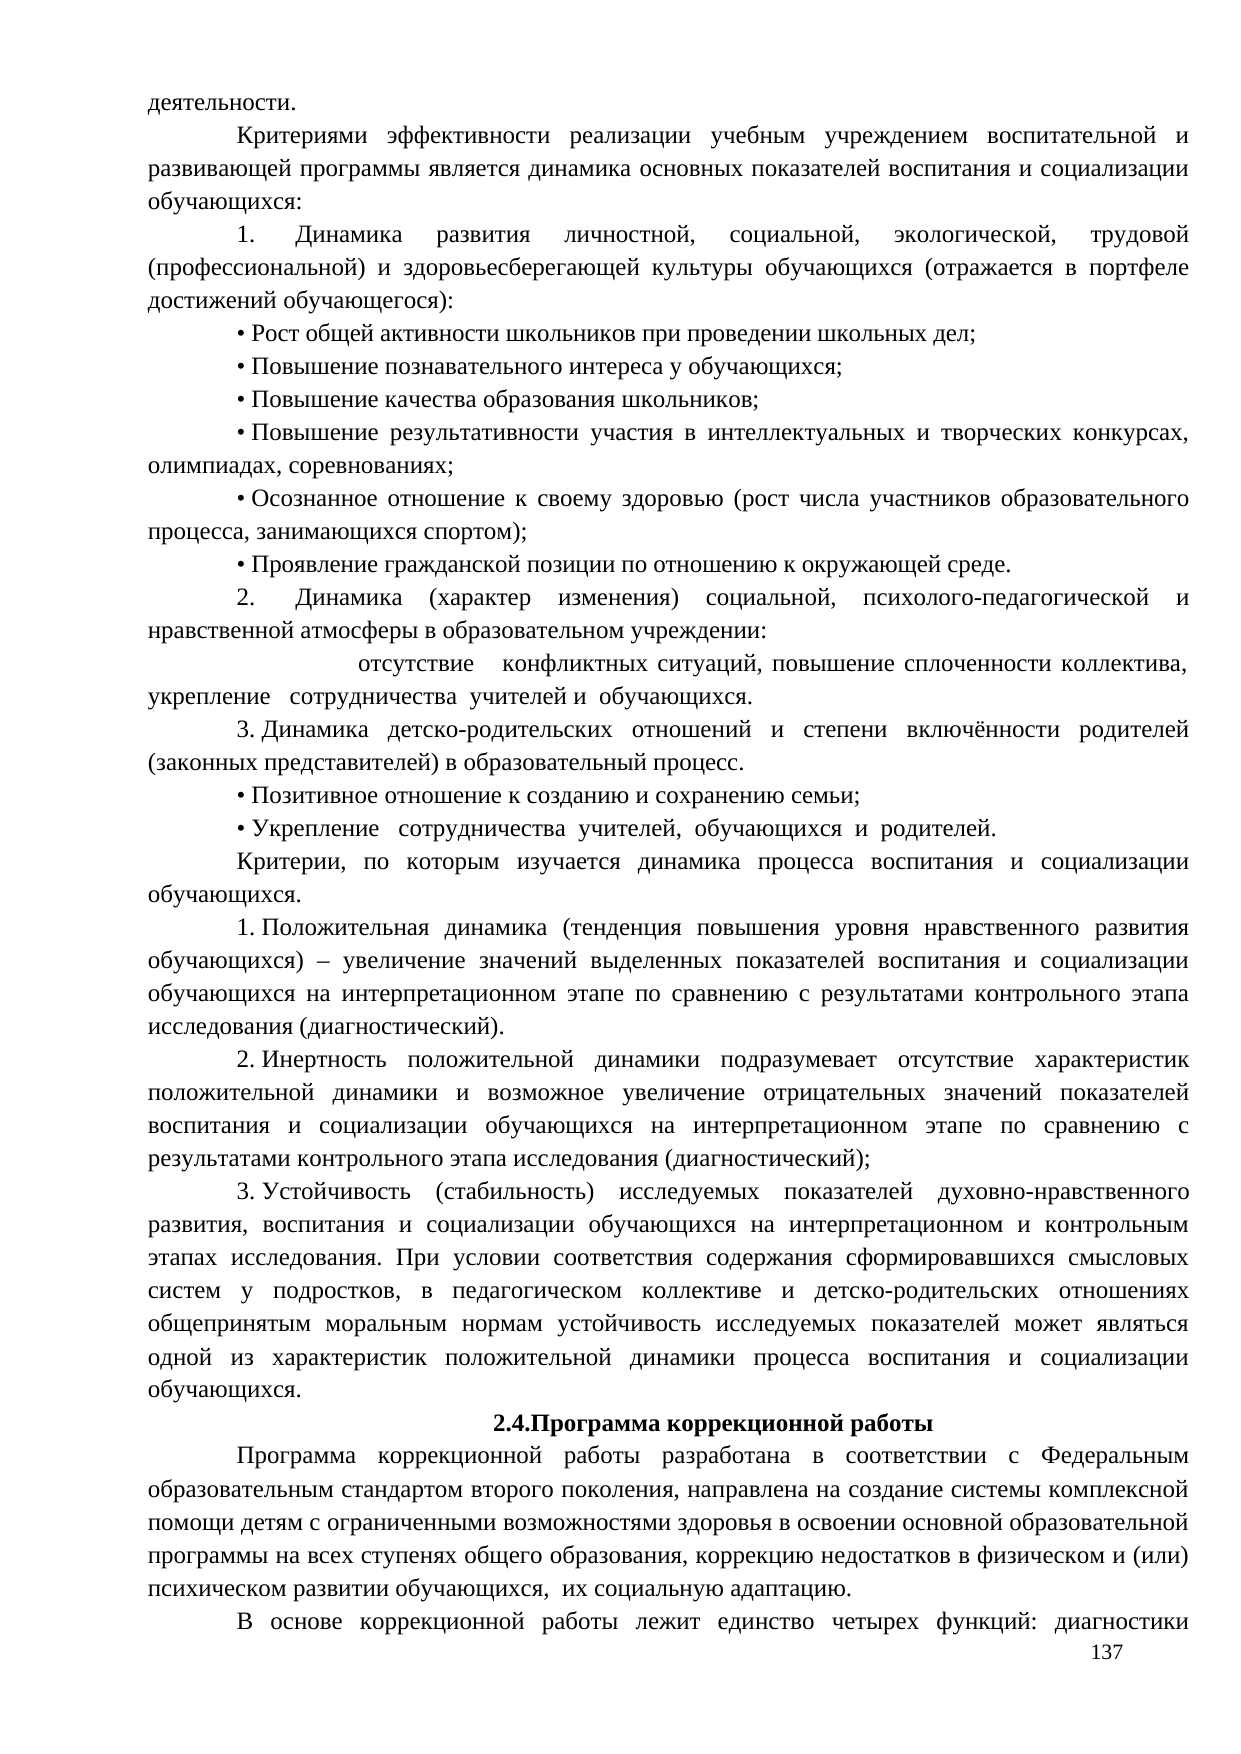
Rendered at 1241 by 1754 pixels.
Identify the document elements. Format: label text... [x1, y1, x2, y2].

list Осознанное отношение к своему здоровью (рост числа участников образовательного процесса, занимающихся спортом); [148, 483, 1190, 545]
list Проявление гражданской позиции по отношению к окружающей среде. [148, 549, 1190, 578]
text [148, 87, 1190, 116]
text Критерии, по которым изучается динамика процесса воспитания и социализации обучающихся. [148, 846, 1190, 908]
text 3. Динамика детско-родительских отношений и степени включённости родителей (законных представителей) в образовательный процесс. [148, 714, 1190, 776]
text отсутствие конфликтных ситуаций, повышение сплоченности коллектива, укрепление сотрудничества учителей и обучающихся. [148, 648, 1190, 710]
list Динамика развития личностной, социальной, экологической, трудовой (профессиональной) и здоровьесберегающей культуры обучающихся (отражается в портфеле достижений обучающегося): [148, 219, 1190, 314]
text 2. Инертность положительной динамики подразумевает отсутствие характеристик положительной динамики и возможное увеличение отрицательных значений показателей воспитания и социализации обучающихся на интерпретационном этапе по сравнению с результатами контрольного этапа исследования (диагностический); [148, 1044, 1190, 1172]
list Рост общей активности школьников при проведении школьных дел; [148, 318, 1190, 347]
list Укрепление сотрудничества учителей, обучающихся и родителей. [148, 813, 1190, 842]
list Повышение познавательного интереса у обучающихся; [148, 351, 1190, 380]
text 3. Устойчивость (стабильность) исследуемых показателей духовно-нравственного развития, воспитания и социализации обучающихся на интерпретационном и контрольным этапах исследования. При условии соответствия содержания сформировавшихся смысловых систем у подростков, в педагогическом коллективе и детско-родительских отношениях общепринятым моральным нормам устойчивость исследуемых показателей может являться одной из характеристик положительной динамики процесса воспитания и социализации обучающихся. [148, 1176, 1190, 1403]
text Программа коррекционной работы разработана в соответствии с Федеральным образовательным стандартом второго поколения, направлена на создание системы комплексной помощи детям с ограниченными возможностями здоровья в освоении основной образовательной программы на всех ступенях общего образования, коррекцию недостатков в физическом и (или) психическом развитии обучающихся, их социальную адаптацию. [148, 1441, 1190, 1601]
list Повышение результативности участия в интеллектуальных и творческих конкурсах, олимпиадах, соревнованиях; [148, 417, 1190, 479]
list Повышение качества образования школьников; [148, 384, 1190, 413]
subtitle 2.4.Программа коррекционной работы [148, 1408, 1190, 1436]
text 1. Положительная динамика (тенденция повышения уровня нравственного развития обучающихся) – увеличение значений выделенных показателей воспитания и социализации обучающихся на интерпретационном этапе по сравнению с результатами контрольного этапа исследования (диагностический). [148, 912, 1190, 1040]
list Позитивное отношение к созданию и сохранению семьи; [148, 780, 1190, 809]
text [148, 1606, 1190, 1634]
text Критериями эффективности реализации учебным учреждением воспитательной и развивающей программы является динамика основных показателей воспитания и социализации обучающихся: [148, 120, 1190, 214]
list Динамика (характер изменения) социальной, психолого-педагогической и нравственной атмосферы в образовательном учреждении: [148, 582, 1190, 644]
